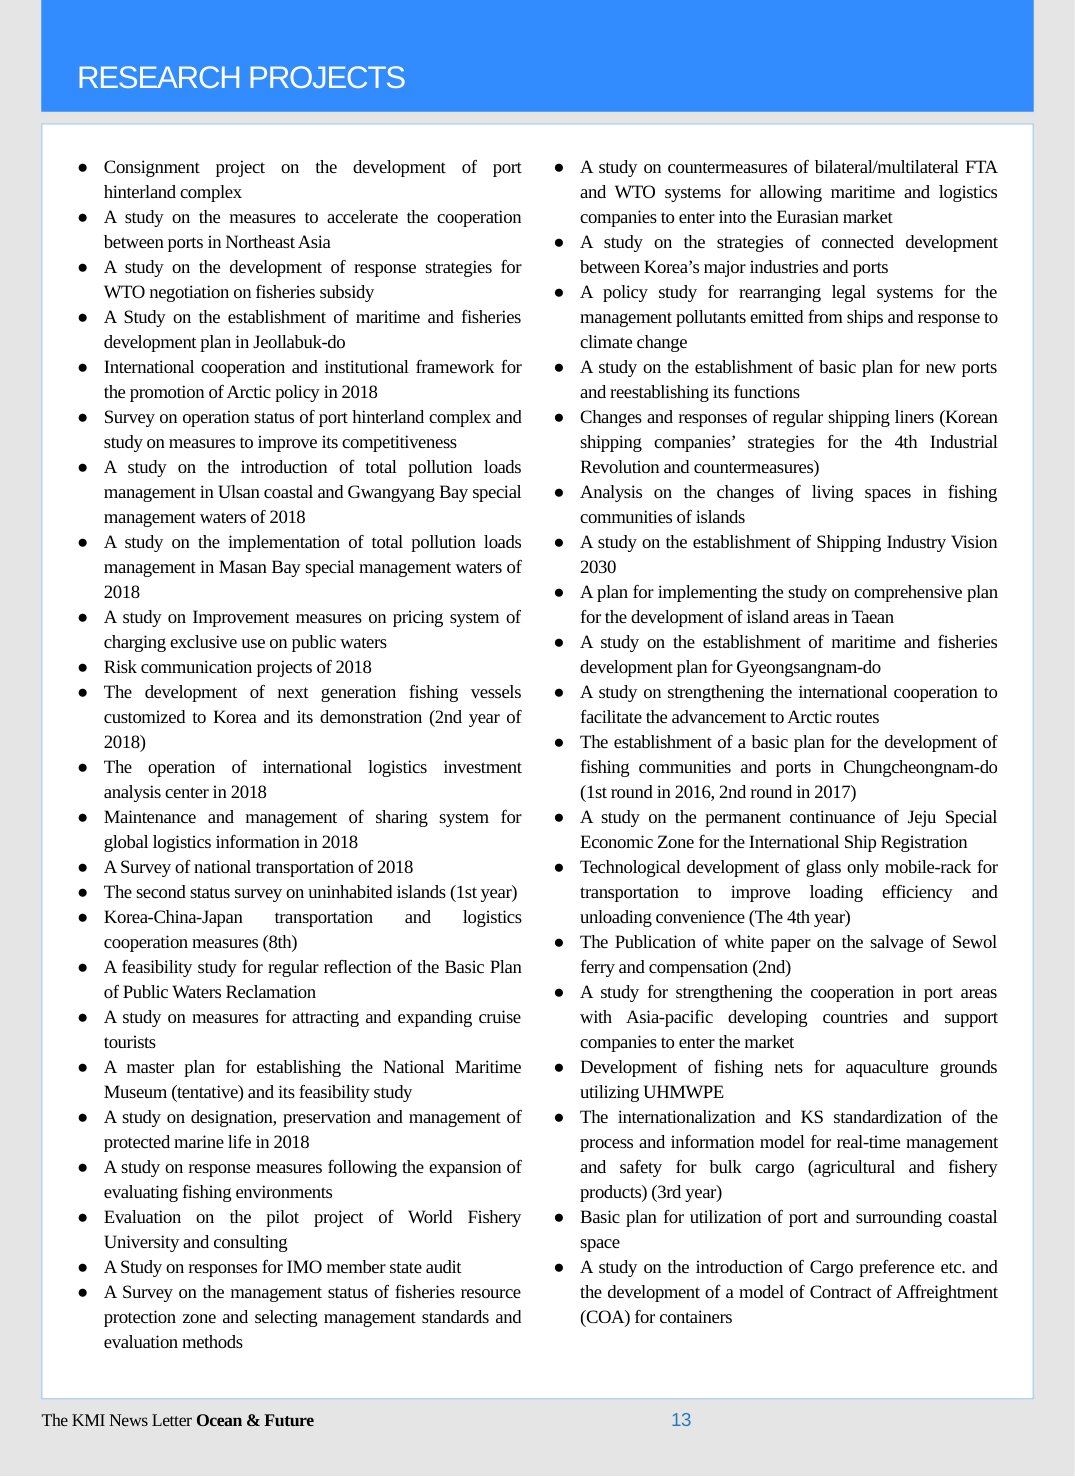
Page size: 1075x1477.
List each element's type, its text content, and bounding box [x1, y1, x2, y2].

text ● A policy study for rearranging legal systems for the management pollutants emitted from ships and response to climate change [553, 278, 998, 353]
text ● Changes and responses of regular shipping liners (Korean shipping companies’ strategies for the 4th Industrial Revolution and countermeasures) [553, 403, 998, 478]
text ● Technological development of glass only mobile-rack for transportation to improve loading efficiency and unloading convenience (The 4th year) [553, 853, 998, 928]
text ● A master plan for establishing the National Maritime Museum (tentative) and its feasibility study [77, 1053, 522, 1103]
text ● Korea-China-Japan transportation and logistics cooperation measures (8th) [77, 903, 522, 953]
text ● A study on measures for attracting and expanding cruise tourists [77, 1003, 522, 1053]
text ● A study on the introduction of total pollution loads management in Ulsan coastal and Gwangyang Bay special management waters of 2018 [77, 453, 522, 528]
text ● Survey on operation status of port hinterland complex and study on measures to improve its competitiveness [77, 403, 522, 453]
text ● A study on designation, preservation and management of protected marine life in 2018 [77, 1103, 522, 1153]
text ● Consignment project on the development of port hinterland complex [77, 153, 522, 203]
text ● A plan for implementing the study on comprehensive plan for the development of island areas in Taean [553, 578, 998, 628]
text ● A Study on responses for IMO member state audit [77, 1253, 522, 1278]
text ● A study on the implementation of total pollution loads management in Masan Bay special management waters of 2018 [77, 528, 522, 603]
picture [0, 0, 1075, 1476]
text ● The second status survey on uninhabited islands (1st year) [77, 878, 522, 903]
text ● A Study on the establishment of maritime and fisheries development plan in Jeollabuk-do [77, 303, 522, 353]
text ● The development of next generation fishing vessels customized to Korea and its demonstration (2nd year of 2018) [77, 678, 522, 753]
text ● A study on the establishment of Shipping Industry Vision 2030 [553, 528, 998, 578]
text ● A study on strengthening the international cooperation to facilitate the advancement to Arctic routes [553, 678, 998, 728]
text ● The internationalization and KS standardization of the process and information model for real-time management and safety for bulk cargo (agricultural and fishery products) (3rd year) [553, 1103, 998, 1203]
text ● A study on the measures to accelerate the cooperation between ports in Northeast Asia [77, 203, 522, 253]
text ● Evaluation on the pilot project of World Fishery University and consulting [77, 1203, 522, 1253]
text ● International cooperation and institutional framework for the promotion of Arctic policy in 2018 [77, 353, 522, 403]
text ● A study on the establishment of basic plan for new ports and reestablishing its functions [553, 353, 998, 403]
text ● A Survey of national transportation of 2018 [77, 853, 522, 878]
text ● A study on Improvement measures on pricing system of charging exclusive use on public waters [77, 603, 522, 653]
text ● A study on the strategies of connected development between Korea’s major industries and ports [553, 228, 998, 278]
text ● A study on the establishment of maritime and fisheries development plan for Gyeongsangnam-do [553, 628, 998, 678]
text ● A study on countermeasures of bilateral/multilateral FTA and WTO systems for allowing maritime and logistics companies to enter into the Eurasian market [553, 153, 998, 228]
text ● The Publication of white paper on the salvage of Sewol ferry and compensation (2nd) [553, 928, 998, 978]
text ● Maintenance and management of sharing system for global logistics information in 2018 [77, 803, 522, 853]
text ● A Survey on the management status of fisheries resource protection zone and selecting management standards and evaluation methods [77, 1278, 522, 1353]
text ● Risk communication projects of 2018 [77, 653, 522, 678]
text ● A study on the introduction of Cargo preference etc. and the development of a model of Contract of Affreightment (COA) for containers [553, 1253, 998, 1328]
text ● Analysis on the changes of living spaces in fishing communities of islands [553, 478, 998, 528]
text ● A feasibility study for regular reflection of the Basic Plan of Public Waters Reclamation [77, 953, 522, 1003]
text ● A study on response measures following the expansion of evaluating fishing environments [77, 1153, 522, 1203]
text ● Basic plan for utilization of port and surrounding coastal space [553, 1203, 998, 1253]
text ● A study for strengthening the cooperation in port areas with Asia-pacific developing countries and support companies to enter the market [553, 978, 998, 1053]
text ● The operation of international logistics investment analysis center in 2018 [77, 753, 522, 803]
text ● Development of fishing nets for aquaculture grounds utilizing UHMWPE [553, 1053, 998, 1103]
text ● A study on the permanent continuance of Jeju Special Economic Zone for the International Ship Registration [553, 803, 998, 853]
text ● A study on the development of response strategies for WTO negotiation on fisheries subsidy [77, 253, 522, 303]
text ● The establishment of a basic plan for the development of fishing communities and ports in Chungcheongnam-do (1st round in 2016, 2nd round in 2017) [553, 728, 998, 803]
